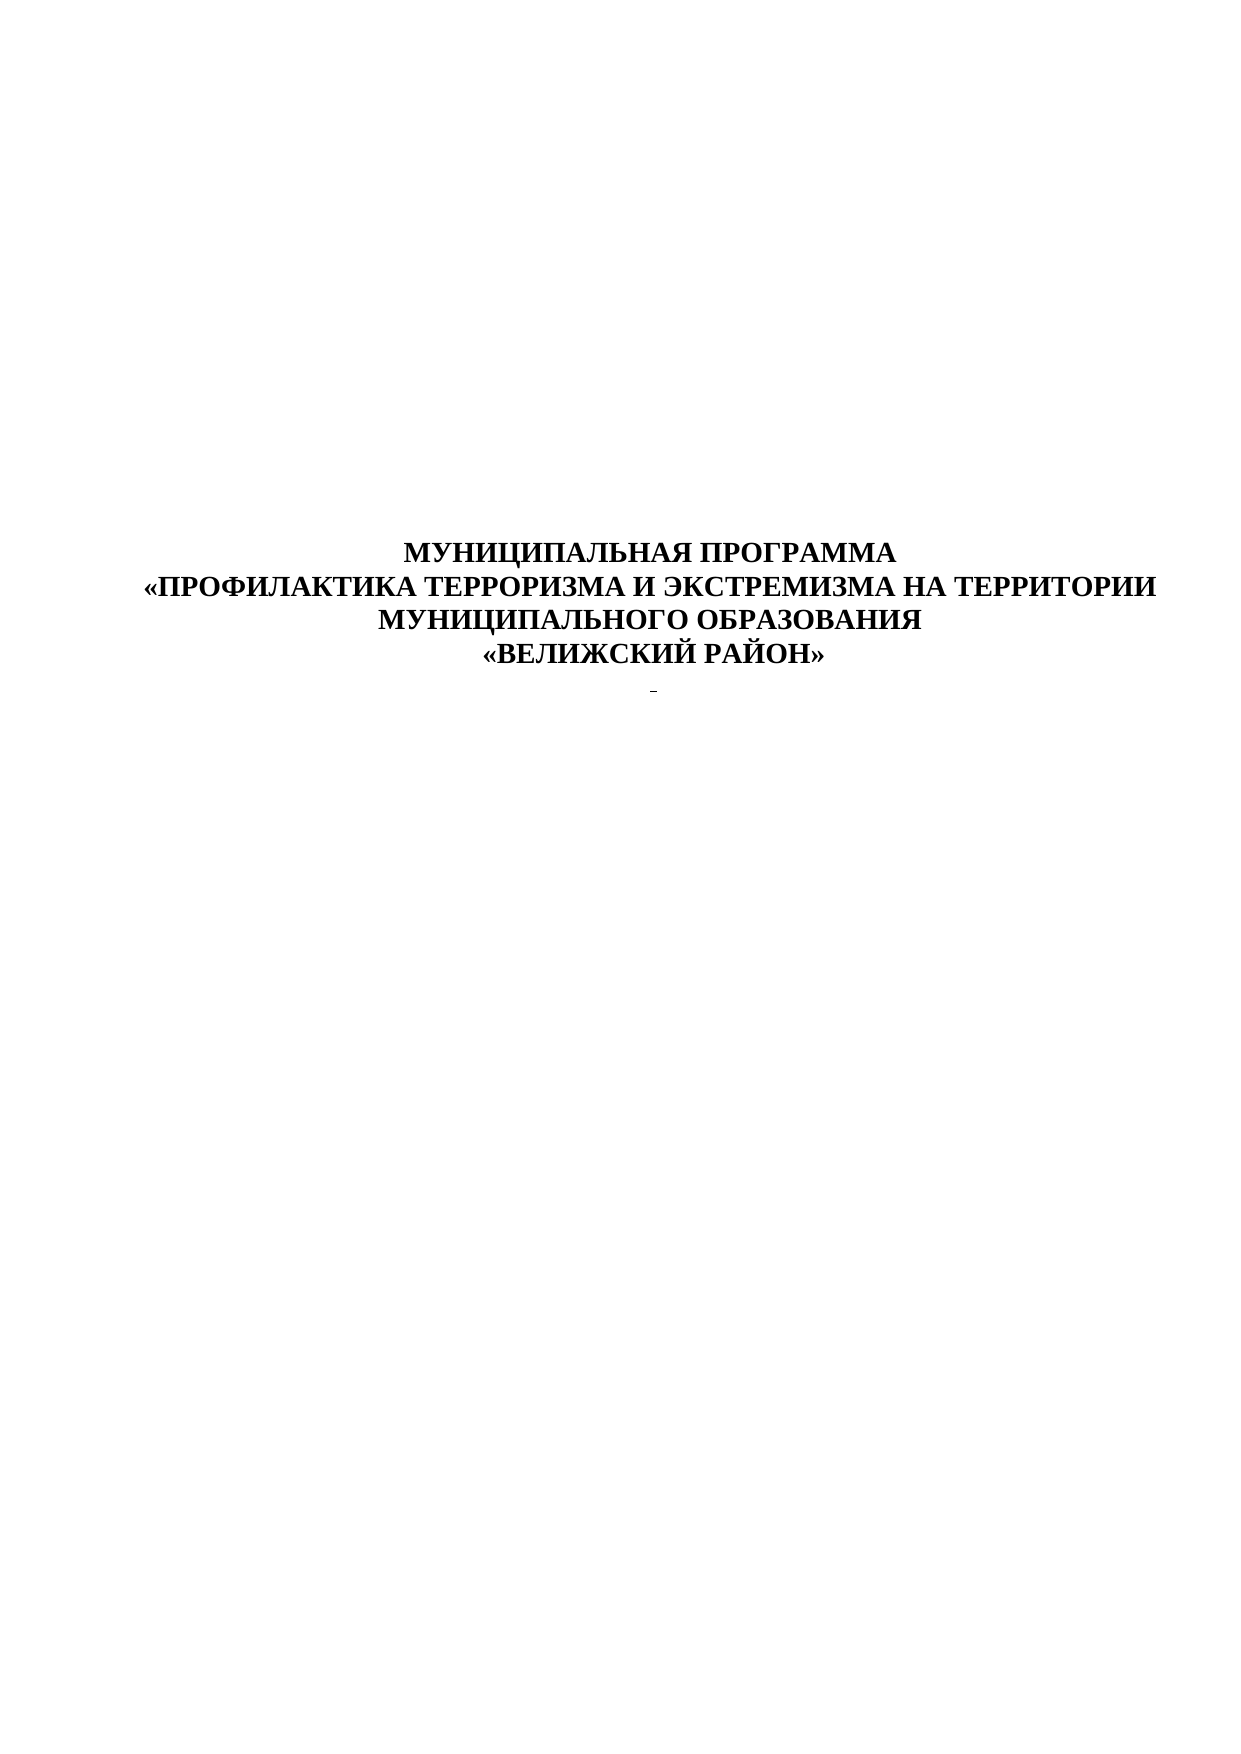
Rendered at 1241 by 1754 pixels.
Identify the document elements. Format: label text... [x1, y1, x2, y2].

text «ВЕЛИЖСКИЙ РАЙОН» [118, 636, 1182, 669]
text «ПРОФИЛАКТИКА ТЕРРОРИЗМА И ЭКСТРЕМИЗМА НА ТЕРРИТОРИИ МУНИЦИПАЛЬНОГО ОБРАЗОВАНИЯ [118, 569, 1182, 636]
text МУНИЦИПАЛЬНАЯ ПРОГРАММА [118, 535, 1182, 569]
